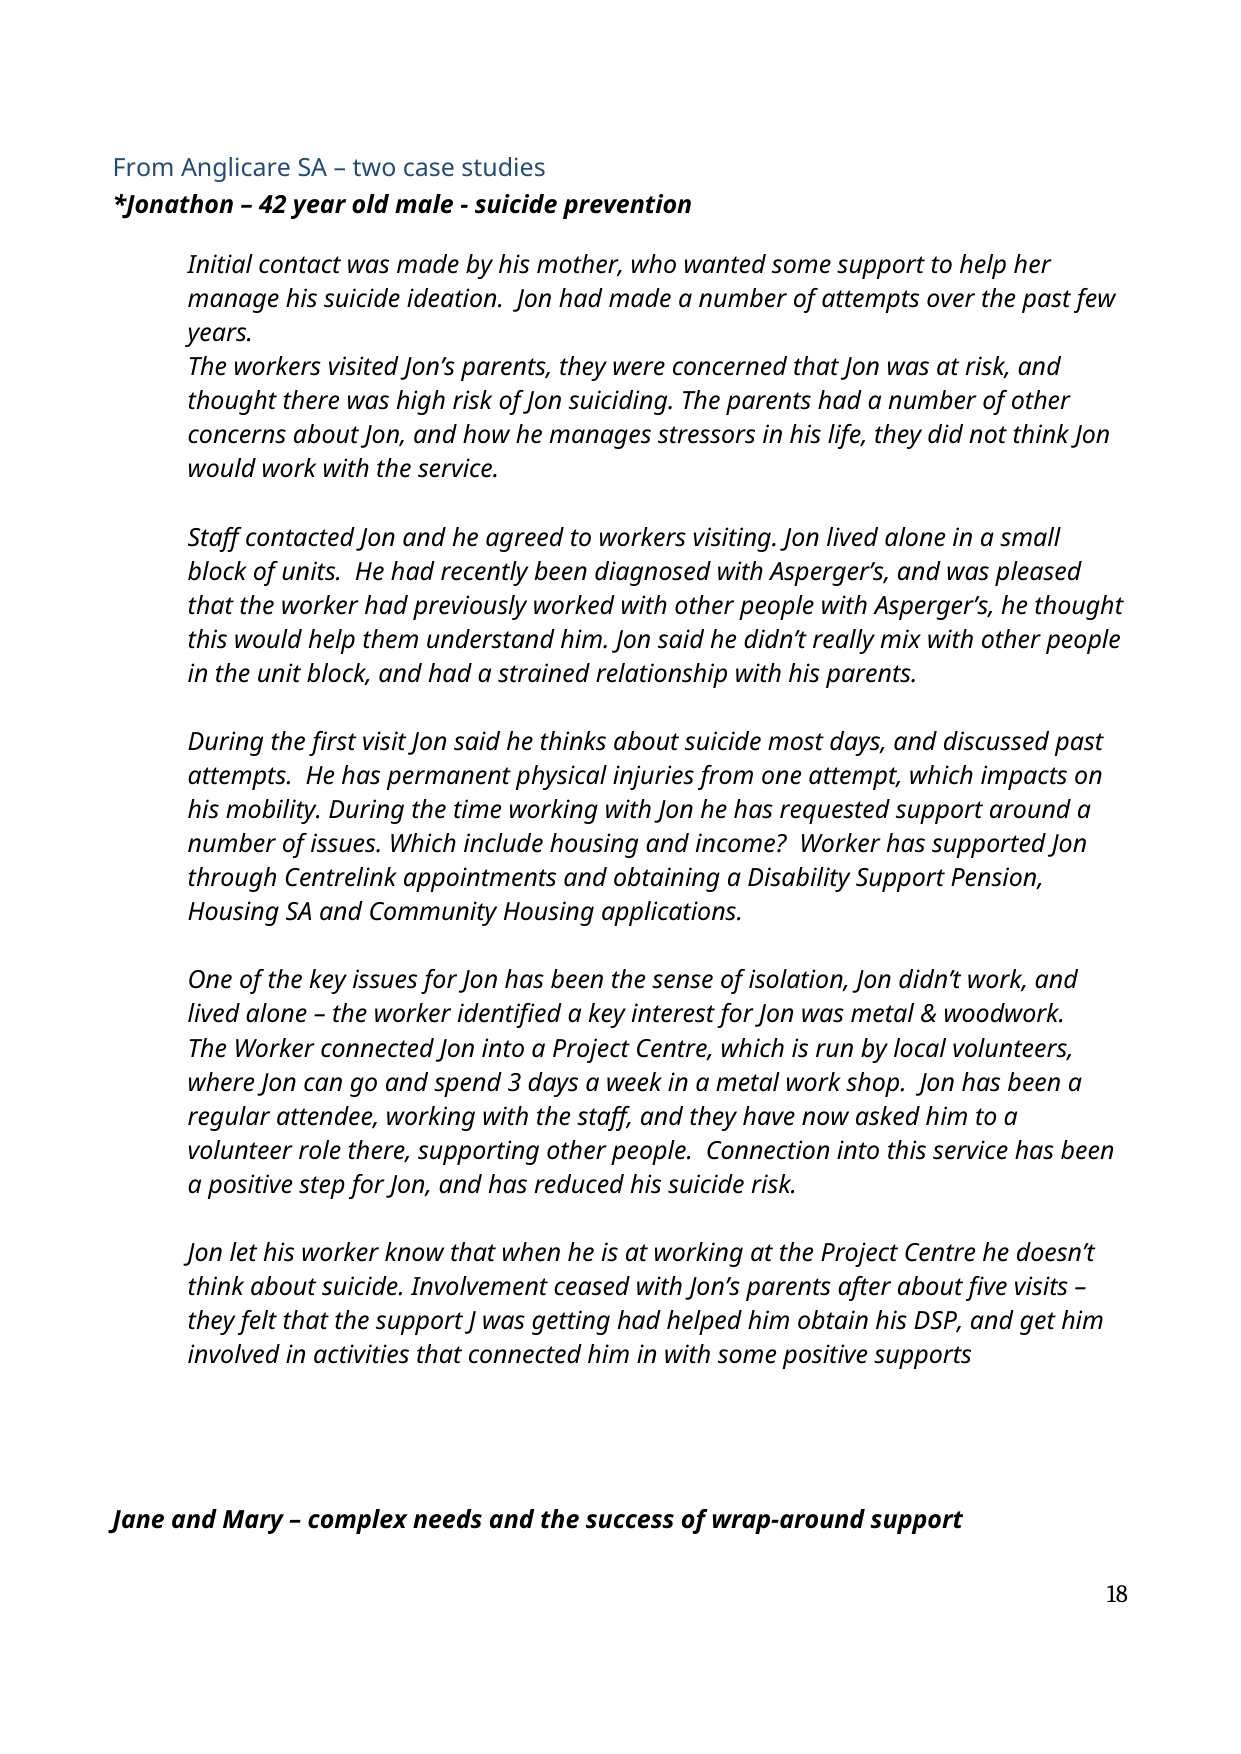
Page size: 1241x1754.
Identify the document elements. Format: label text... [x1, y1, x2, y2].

text The workers visited Jon’s parents, they were concerned that Jon was at risk, and thought there was high risk of Jon suiciding. The parents had a number of other concerns about Jon, and how he manages stressors in his life, they did not think Jon would work with the service. [187, 349, 1128, 485]
text During the first visit Jon said he thinks about suicide most days, and discussed past attempts. He has permanent physical injuries from one attempt, which impacts on his mobility. During the time working with Jon he has requested support around a number of issues. Which include housing and income? Worker has supported Jon through Centrelink appointments and obtaining a Disability Support Pension, Housing SA and Community Housing applications. [187, 724, 1128, 928]
text Jon let his worker know that when he is at working at the Project Centre he doesn’t think about suicide. Involvement ceased with Jon’s parents after about five visits – they felt that the support J was getting had helped him obtain his DSP, and get him involved in activities that connected him in with some positive supports [187, 1234, 1128, 1371]
text One of the key issues for Jon has been the sense of isolation, Jon didn’t work, and lived alone – the worker identified a key interest for Jon was metal & woodwork. The Worker connected Jon into a Project Centre, which is run by local volunteers, where Jon can go and spend 3 days a week in a metal work shop. Jon has been a regular attendee, working with the staff, and they have now asked him to a volunteer role there, supporting other people. Connection into this service has been a positive step for Jon, and has reduced his suicide risk. [187, 962, 1128, 1201]
text Initial contact was made by his mother, who wanted some support to help her manage his suicide ideation. Jon had made a number of attempts over the past few years. [187, 247, 1128, 349]
subtitle From Anglicare SA – two case studies [112, 150, 1128, 184]
text Jane and Mary – complex needs and the success of wrap-around support [112, 1502, 1128, 1536]
text *Jonathon – 42 year old male - suicide prevention [112, 187, 1128, 221]
text Staff contacted Jon and he agreed to workers visiting. Jon lived alone in a small block of units. He had recently been diagnosed with Asperger’s, and was pleased that the worker had previously worked with other people with Asperger’s, he thought this would help them understand him. Jon said he didn’t really mix with other people in the unit block, and had a strained relationship with his parents. [187, 519, 1128, 689]
